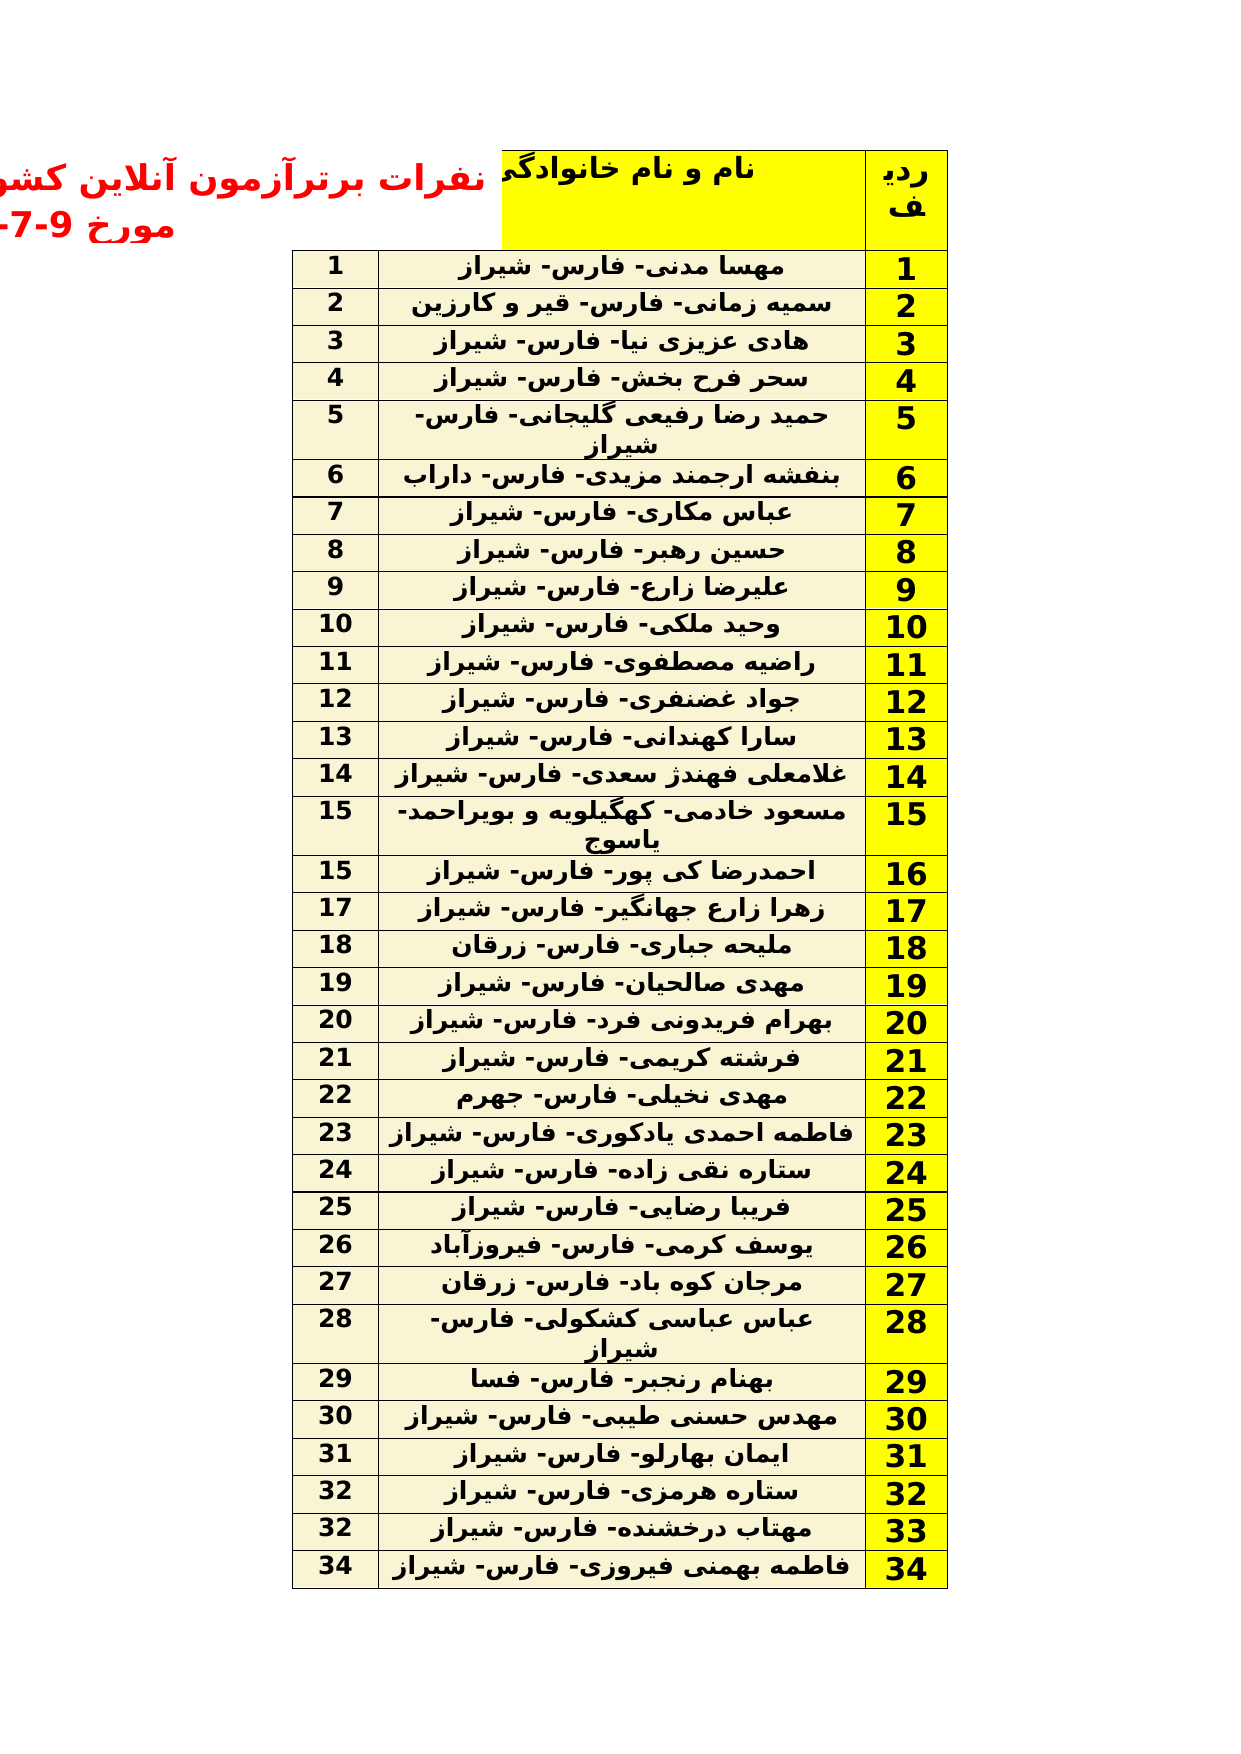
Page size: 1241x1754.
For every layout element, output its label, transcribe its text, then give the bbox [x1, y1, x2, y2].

table_cell 18 [293, 931, 378, 967]
table_cell 10 [293, 610, 378, 646]
table_cell 17 [293, 893, 378, 930]
table_cell ایمان بهارلو- فارس- شیراز [379, 1439, 865, 1475]
table_cell 19 [293, 968, 378, 1004]
table_cell 8 [866, 535, 947, 571]
table_cell سارا کهندانی- فارس- شیراز [379, 722, 865, 758]
table_cell 8 [293, 535, 378, 571]
table_cell سمیه زمانی- فارس- قیر و کارزین [379, 289, 865, 325]
table_cell ستاره نقی زاده- فارس- شیراز [379, 1155, 865, 1191]
table_cell 9 [866, 572, 947, 608]
table_cell 26 [866, 1230, 947, 1266]
table_cell 25 [866, 1193, 947, 1229]
table_cell 27 [866, 1267, 947, 1304]
table_cell 17 [866, 893, 947, 930]
table_cell 16 [866, 856, 947, 892]
table_cell فاطمه بهمنی فیروزی- فارس- شیراز [379, 1551, 865, 1587]
table_cell مهسا مدنی- فارس- شیراز [379, 251, 865, 287]
table_cell 1 [293, 251, 378, 287]
table_cell ستاره هرمزی- فارس- شیراز [379, 1476, 865, 1513]
table_cell ملیحه جباری- فارس- زرقان [379, 931, 865, 967]
table_cell 20 [866, 1006, 947, 1042]
table_cell 28 [866, 1305, 947, 1363]
table_header نام و نام خانوادگی [502, 151, 865, 250]
table_cell 24 [866, 1155, 947, 1191]
table_header ردیف [866, 151, 947, 250]
table_cell 5 [293, 401, 378, 459]
table_cell 3 [293, 326, 378, 362]
table_cell 15 [866, 797, 947, 855]
table_cell احمدرضا کی پور- فارس- شیراز [379, 856, 865, 892]
table_cell هادی عزیزی نیا- فارس- شیراز [379, 326, 865, 362]
table_cell زهرا زارع جهانگیر- فارس- شیراز [379, 893, 865, 930]
table_cell 28 [293, 1305, 378, 1363]
table_cell 4 [293, 363, 378, 399]
table_cell 33 [866, 1514, 947, 1550]
table_cell وحید ملکی- فارس- شیراز [379, 610, 865, 646]
table_cell 29 [866, 1364, 947, 1400]
table_cell 32 [866, 1476, 947, 1513]
table_cell 34 [293, 1551, 378, 1587]
table_cell مهتاب درخشنده- فارس- شیراز [379, 1514, 865, 1550]
table_cell غلامعلی فهندژ سعدی- فارس- شیراز [379, 759, 865, 796]
table_cell 21 [293, 1043, 378, 1079]
table_cell 14 [293, 759, 378, 796]
table_cell فریبا رضایی- فارس- شیراز [379, 1193, 865, 1229]
table_cell 13 [866, 722, 947, 758]
table_cell مهدی نخیلی- فارس- جهرم [379, 1080, 865, 1117]
table_cell 5 [866, 401, 947, 459]
table_cell 25 [293, 1193, 378, 1229]
table_cell مسعود خادمی- کهگیلویه و بویراحمد- یاسوج [379, 797, 865, 855]
table_cell علیرضا زارع- فارس- شیراز [379, 572, 865, 608]
table_cell 32 [293, 1514, 378, 1550]
table_cell حسین رهبر- فارس- شیراز [379, 535, 865, 571]
table_cell 21 [866, 1043, 947, 1079]
table_cell 23 [866, 1118, 947, 1154]
table_cell بنفشه ارجمند مزیدی- فارس- داراب [379, 460, 865, 496]
table_cell فاطمه احمدی یادکوری- فارس- شیراز [379, 1118, 865, 1154]
table_cell 22 [293, 1080, 378, 1117]
table_cell 11 [866, 647, 947, 683]
table_cell 23 [293, 1118, 378, 1154]
table_cell 7 [866, 498, 947, 534]
table_cell 24 [293, 1155, 378, 1191]
table_cell 15 [293, 856, 378, 892]
table_cell 4 [866, 363, 947, 399]
table_cell 12 [866, 684, 947, 721]
table_cell 22 [866, 1080, 947, 1117]
table_cell جواد غضنفری- فارس- شیراز [379, 684, 865, 721]
table_cell 14 [866, 759, 947, 796]
table_cell 18 [866, 931, 947, 967]
table_cell 31 [866, 1439, 947, 1475]
table_cell 11 [293, 647, 378, 683]
table_cell 30 [293, 1401, 378, 1438]
table_cell 27 [293, 1267, 378, 1304]
table_cell مهدس حسنی طیبی- فارس- شیراز [379, 1401, 865, 1438]
table_cell 30 [866, 1401, 947, 1438]
table_cell 3 [866, 326, 947, 362]
table_cell 29 [293, 1364, 378, 1400]
table_cell مهدی صالحیان- فارس- شیراز [379, 968, 865, 1004]
table_cell 15 [293, 797, 378, 855]
table_cell عباس مکاری- فارس- شیراز [379, 498, 865, 534]
table_cell 19 [866, 968, 947, 1004]
table_cell 6 [866, 460, 947, 496]
table_cell 31 [293, 1439, 378, 1475]
table_cell حمید رضا رفیعی گلیجانی- فارس- شیراز [379, 401, 865, 459]
table_cell عباس عباسی کشکولی- فارس- شیراز [379, 1305, 865, 1363]
table_cell 6 [293, 460, 378, 496]
table_cell 2 [866, 289, 947, 325]
table_cell 10 [866, 610, 947, 646]
table_cell 7 [293, 498, 378, 534]
table_cell 32 [293, 1476, 378, 1513]
table_cell راضیه مصطفوی- فارس- شیراز [379, 647, 865, 683]
table_cell 13 [293, 722, 378, 758]
table_cell 20 [293, 1006, 378, 1042]
table_cell 9 [293, 572, 378, 608]
table_cell سحر فرح بخش- فارس- شیراز [379, 363, 865, 399]
table_cell 34 [866, 1551, 947, 1587]
table_cell بهنام رنجبر- فارس- فسا [379, 1364, 865, 1400]
table_cell یوسف کرمی- فارس- فیروزآباد [379, 1230, 865, 1266]
table_cell 26 [293, 1230, 378, 1266]
table_cell 12 [293, 684, 378, 721]
table_cell 2 [293, 289, 378, 325]
table_cell بهرام فریدونی فرد- فارس- شیراز [379, 1006, 865, 1042]
table_cell 1 [866, 251, 947, 287]
table_cell فرشته کریمی- فارس- شیراز [379, 1043, 865, 1079]
table_cell مرجان کوه باد- فارس- زرقان [379, 1267, 865, 1304]
